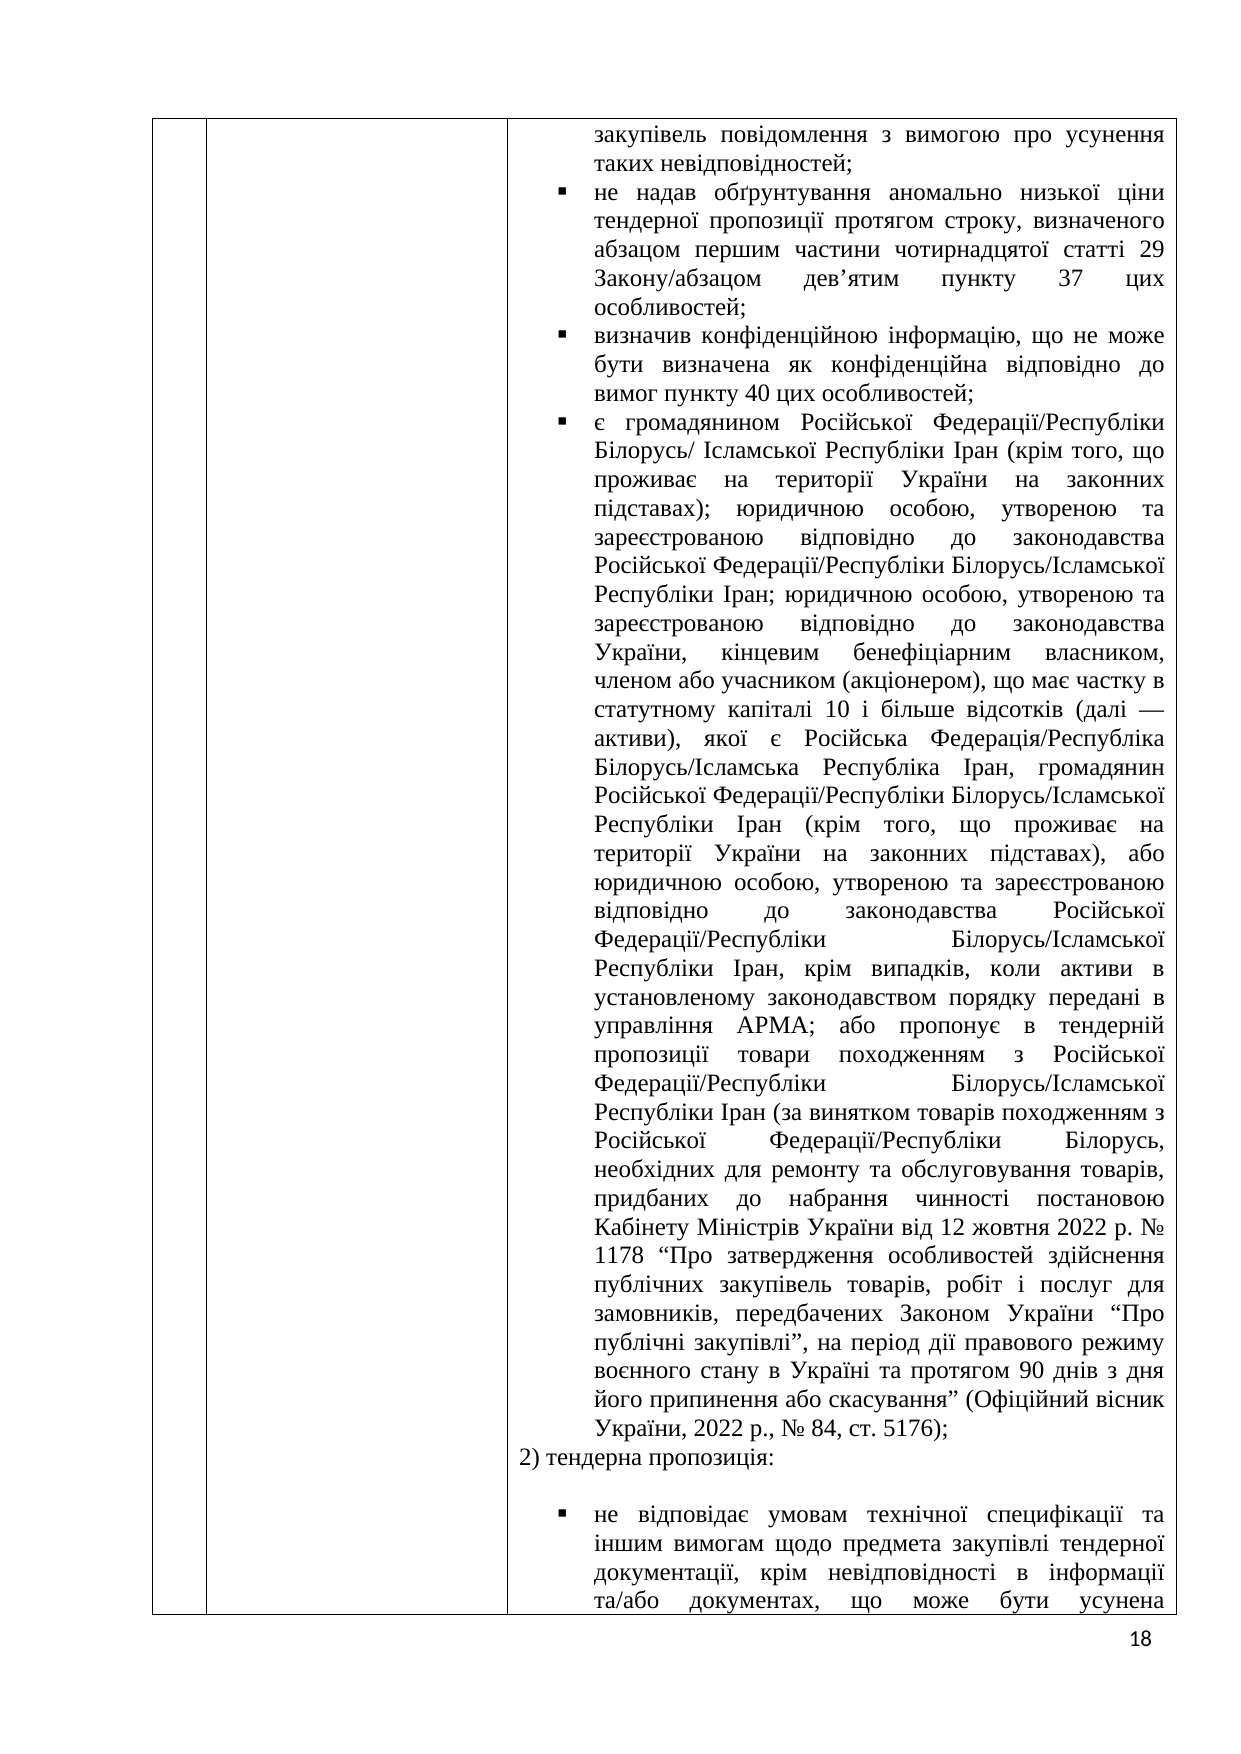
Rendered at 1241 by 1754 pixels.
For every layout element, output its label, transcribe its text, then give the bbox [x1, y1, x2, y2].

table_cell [508, 119, 1176, 1614]
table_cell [207, 119, 507, 1614]
table_cell 3 [153, 119, 206, 1614]
